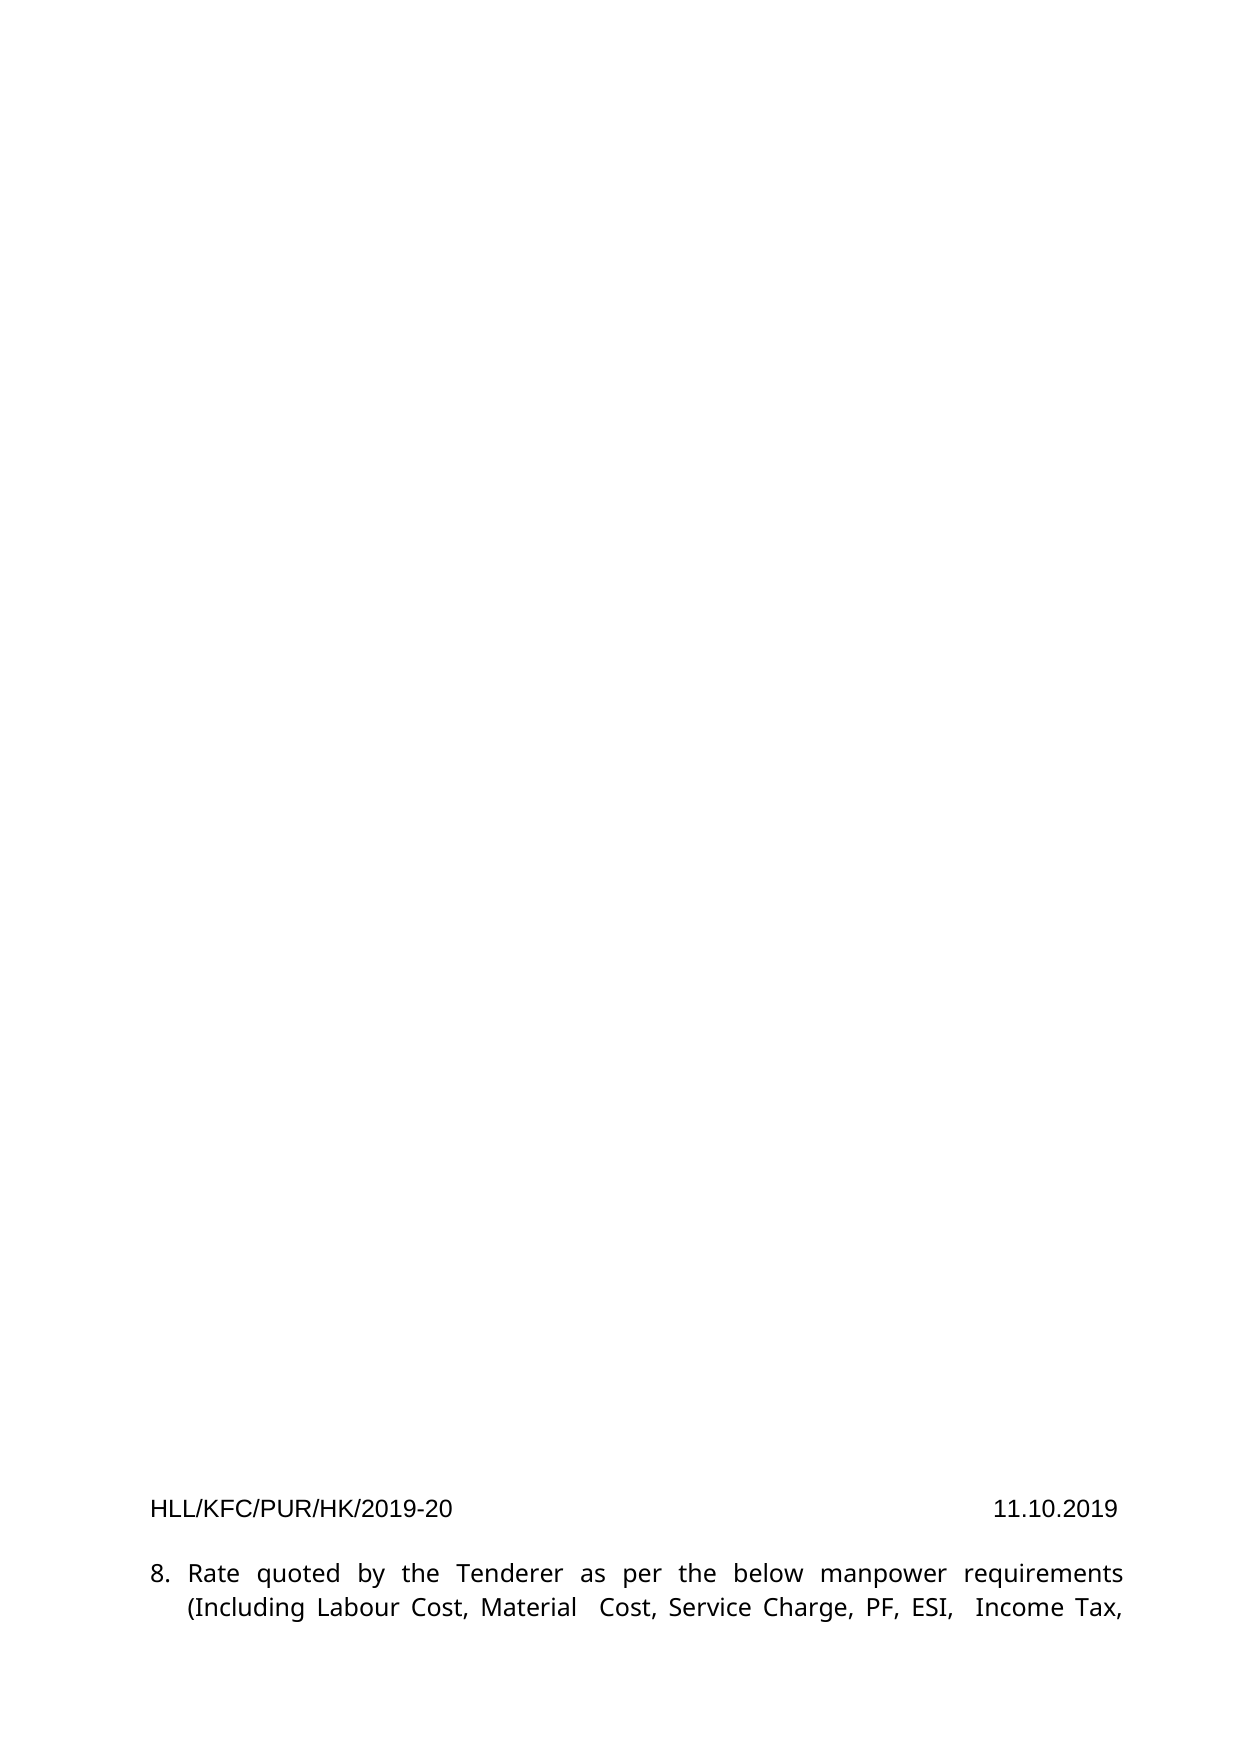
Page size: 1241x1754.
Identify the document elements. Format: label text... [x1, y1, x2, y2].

text HLL/KFC/PUR/HK/2019-20 11.10.2019 [150, 1494, 1128, 1522]
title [150, 1556, 1125, 1624]
